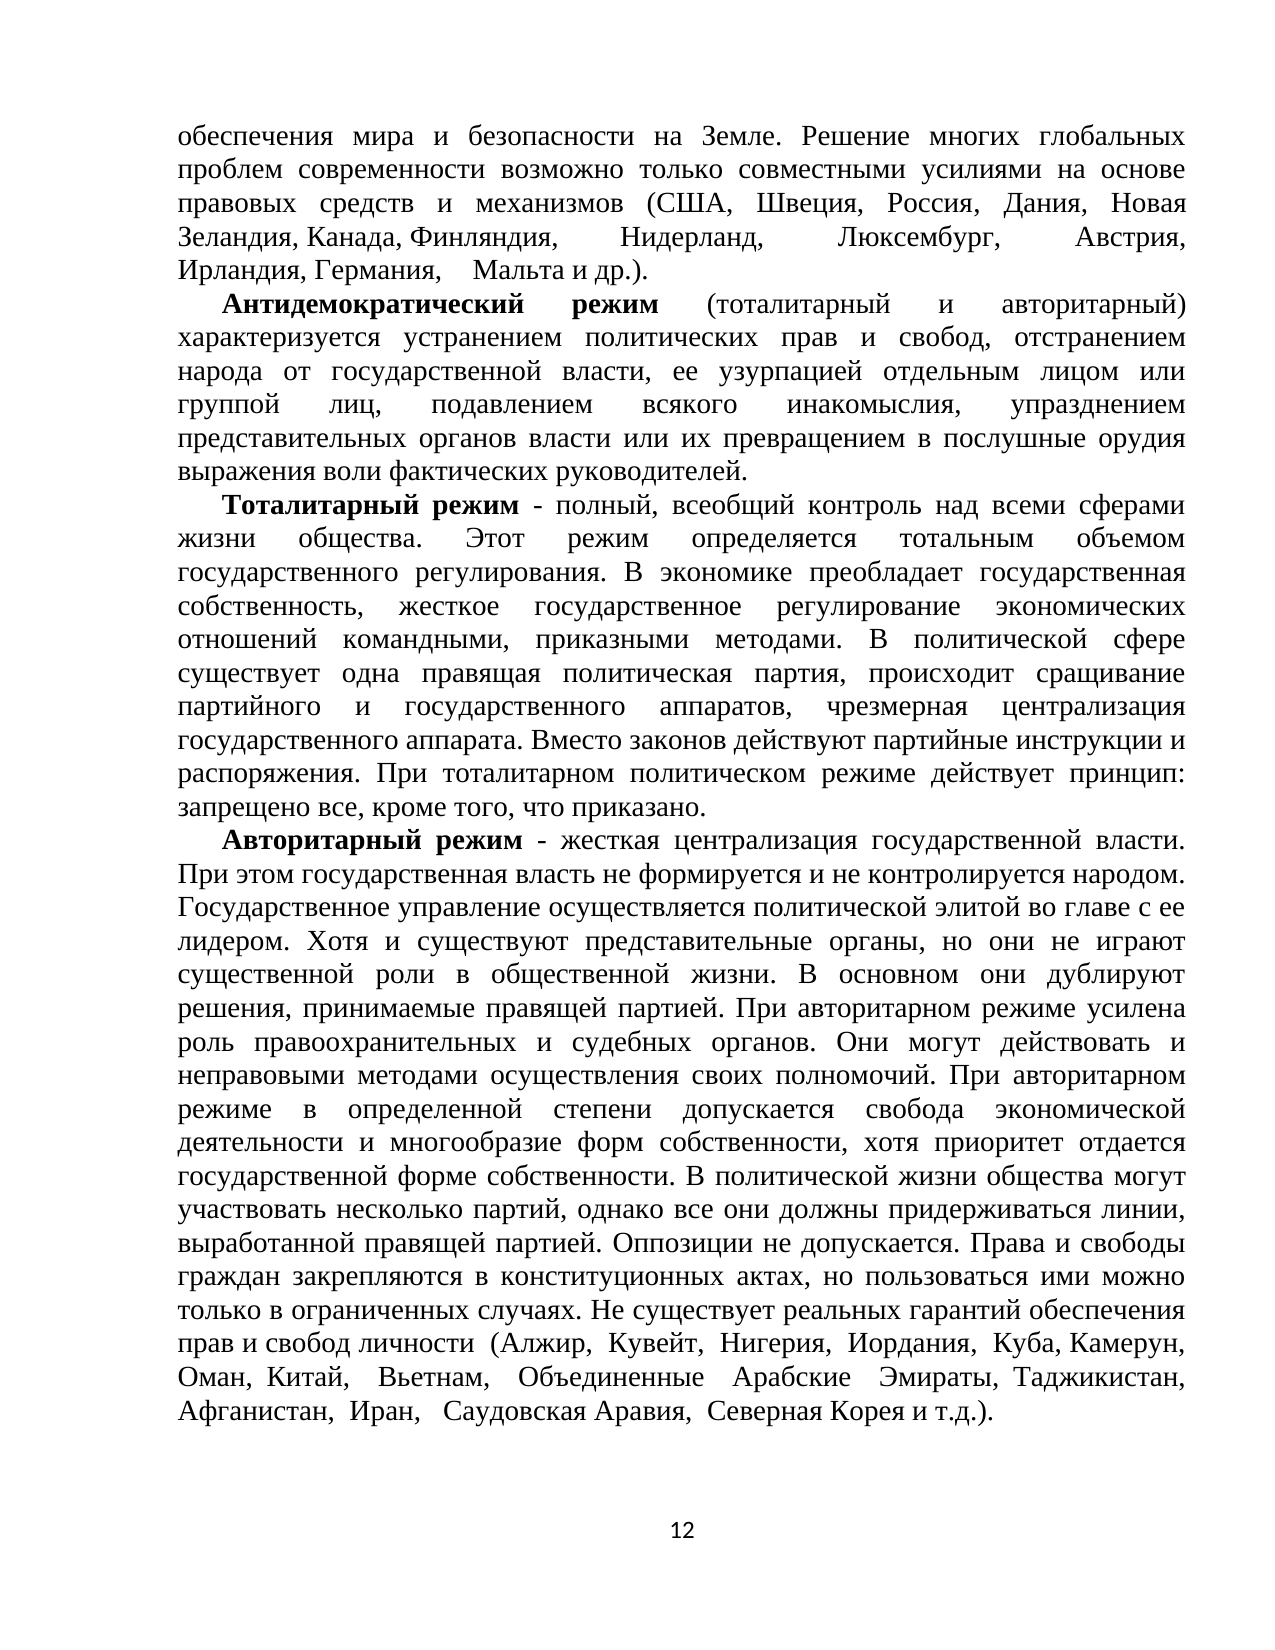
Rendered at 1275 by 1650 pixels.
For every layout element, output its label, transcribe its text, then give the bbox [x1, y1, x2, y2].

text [177, 118, 1186, 286]
text Антидемократический режим (тоталитарный и авторитарный) характеризуется устранением политических прав и свобод, отстранением народа от государственной власти, ее узурпацией отдельным лицом или группой лиц, подавлением всякого инакомыслия, упразднением представительных органов власти или их превращением в послушные орудия выражения воли фактических руководителей. [177, 286, 1186, 487]
text Авторитарный режим - жесткая централизация государственной власти. При этом государственная власть не формируется и не контролируется народом. Государственное управление осуществляется политической элитой во главе с ее лидером. Хотя и существуют представительные органы, но они не играют существенной роли в общественной жизни. В основном они дублируют решения, принимаемые правящей партией. При авторитарном режиме усилена роль правоохранительных и судебных органов. Они могут действовать и неправовыми методами осуществления своих полномочий. При авторитарном режиме в определенной степени допускается свобода экономической деятельности и многообразие форм собственности, хотя приоритет отдается государственной форме собственности. В политической жизни общества могут участвовать несколько партий, однако все они должны придерживаться линии, выработанной правящей партией. Оппозиции не допускается. Права и свободы граждан закрепляются в конституционных актах, но пользоваться ими можно только в ограниченных случаях. Не существует реальных гарантий обеспечения прав и свобод личности (Алжир, Кувейт, Нигерия, Иордания, Куба, Камерун, Оман, Китай, Вьетнам, Объединенные Арабские Эмираты, Таджикистан, Афганистан, Иран, Саудовская Аравия, Северная Корея и т.д.). [177, 822, 1186, 1426]
text Тоталитарный режим - полный, всеобщий контроль над всеми сферами жизни общества. Этот режим определяется тотальным объемом государственного регулирования. В экономике преобладает государственная собственность, жесткое государственное регулирование экономических отношений командными, приказными методами. В политической сфере существует одна правящая политическая партия, происходит сращивание партийного и государственного аппаратов, чрезмерная централизация государственного аппарата. Вместо законов действуют партийные инструкции и распоряжения. При тоталитарном политическом режиме действует принцип: запрещено все, кроме того, что приказано. [177, 487, 1186, 822]
